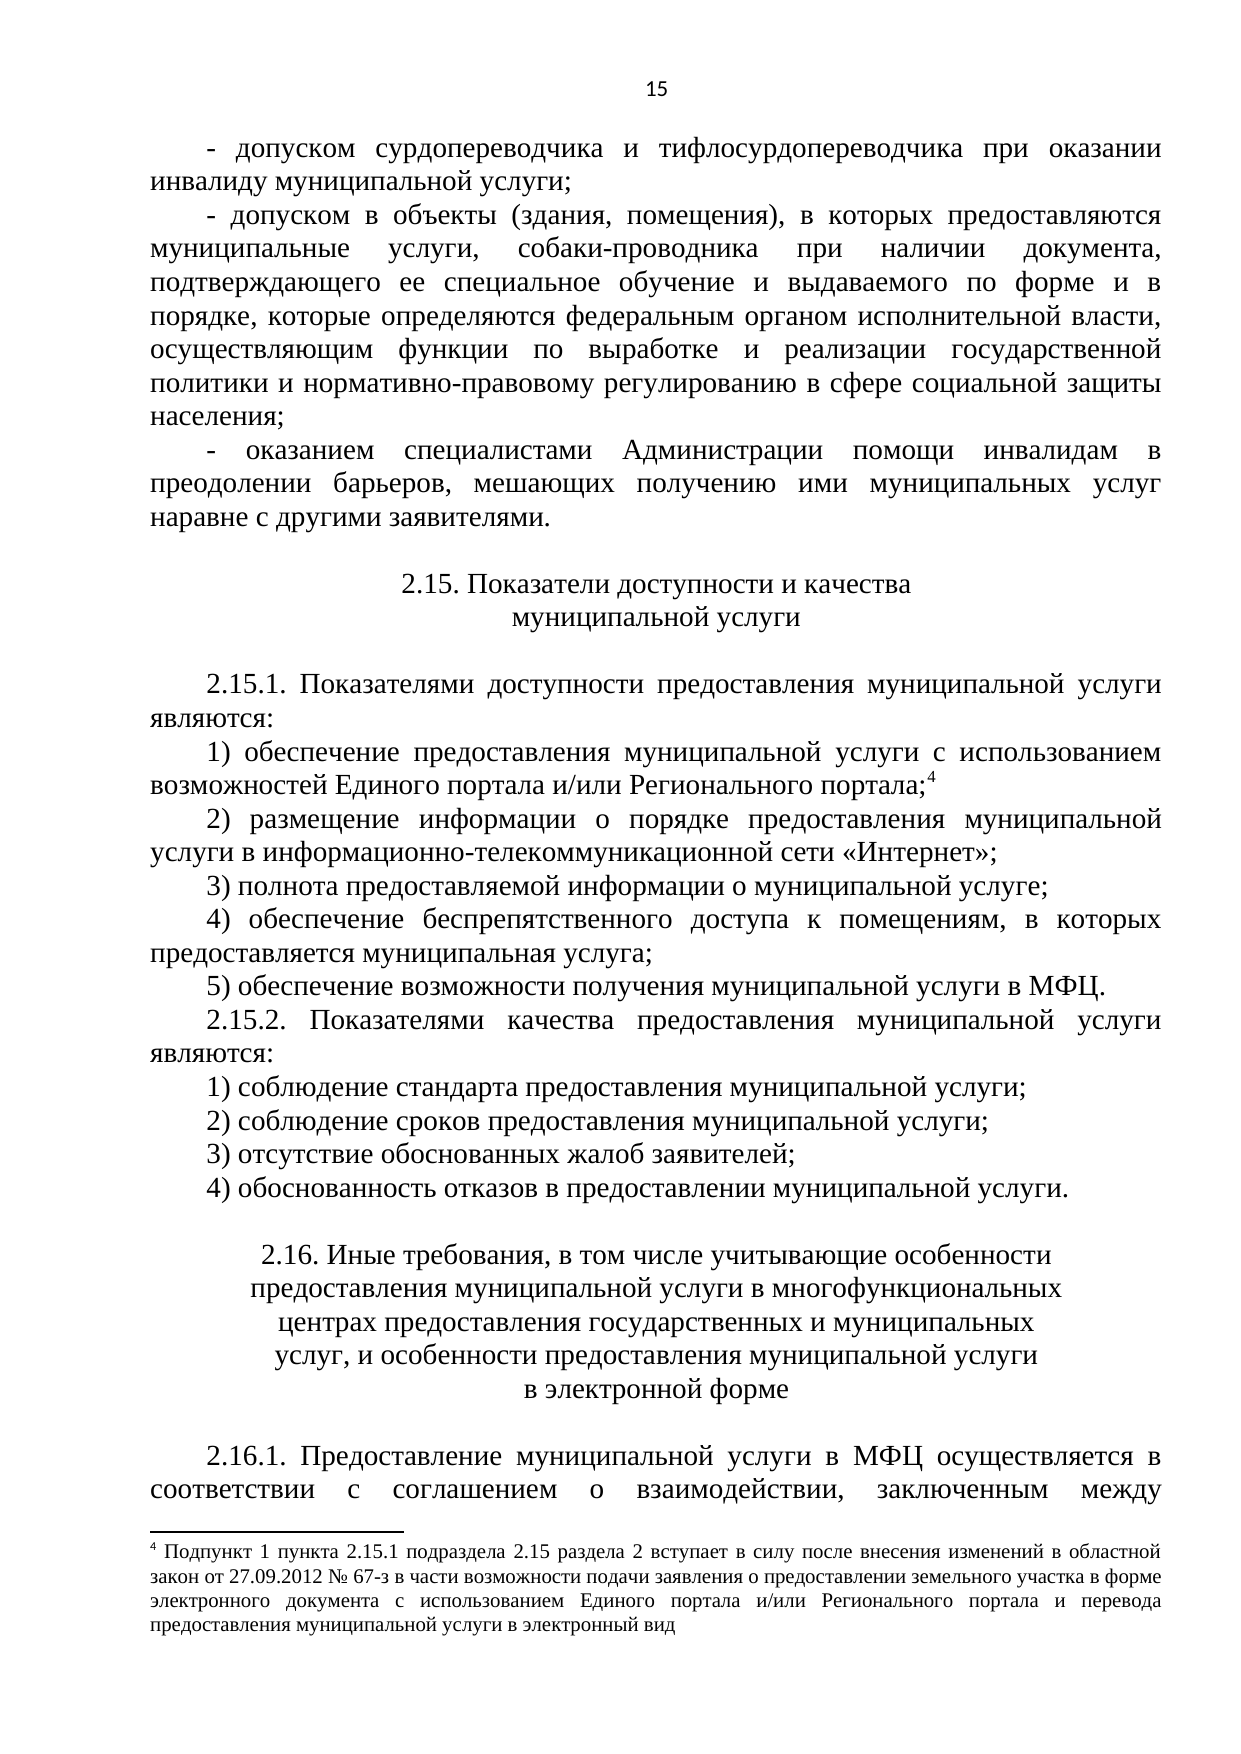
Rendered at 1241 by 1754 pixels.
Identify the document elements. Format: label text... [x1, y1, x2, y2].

text центрах предоставления государственных и муниципальных [150, 1304, 1162, 1337]
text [150, 1438, 1162, 1505]
text муниципальной услуги [150, 599, 1162, 633]
text 2.15.1. Показателями доступности предоставления муниципальной услуги являются: [150, 667, 1162, 734]
text 3) отсутствие обоснованных жалоб заявителей; [150, 1136, 1162, 1170]
text 2) размещение информации о порядке предоставления муниципальной услуги в информационно-телекоммуникационной сети «Интернет»; [150, 801, 1162, 868]
text 3) полнота предоставляемой информации о муниципальной услуге; [150, 868, 1162, 901]
text в электронной форме [150, 1371, 1162, 1404]
text 5) обеспечение возможности получения муниципальной услуги в МФЦ. [150, 968, 1162, 1002]
text 4) обеспечение беспрепятственного доступа к помещениям, в которых предоставляется муниципальная услуга; [150, 901, 1162, 968]
text 2.15.2. Показателями качества предоставления муниципальной услуги являются: [150, 1002, 1162, 1069]
text 4) обоснованность отказов в предоставлении муниципальной услуги. [150, 1170, 1162, 1203]
text - допуском в объекты (здания, помещения), в которых предоставляются муниципальные услуги, собаки-проводника при наличии документа, подтверждающего ее специальное обучение и выдаваемого по форме и в порядке, которые определяются федеральным органом исполнительной власти, осуществляющим функции по выработке и реализации государственной политики и нормативно-правовому регулированию в сфере социальной защиты населения; [150, 197, 1162, 432]
text 1) обеспечение предоставления муниципальной услуги с использованием возможностей Единого портала и/или Регионального портала; [150, 734, 1162, 801]
text 2) соблюдение сроков предоставления муниципальной услуги; [150, 1103, 1162, 1136]
text - допуском сурдопереводчика и тифлосурдопереводчика при оказании инвалиду муниципальной услуги; [150, 130, 1162, 197]
text - оказанием специалистами Администрации помощи инвалидам в преодолении барьеров, мешающих получению ими муниципальных услуг наравне с другими заявителями. [150, 432, 1162, 532]
text 2.16. Иные требования, в том числе учитывающие особенности [150, 1237, 1162, 1270]
text предоставления муниципальной услуги в многофункциональных [150, 1270, 1162, 1304]
text 2.15. Показатели доступности и качества [150, 566, 1162, 599]
text 1) соблюдение стандарта предоставления муниципальной услуги; [150, 1069, 1162, 1103]
text услуг, и особенности предоставления муниципальной услуги [150, 1337, 1162, 1371]
